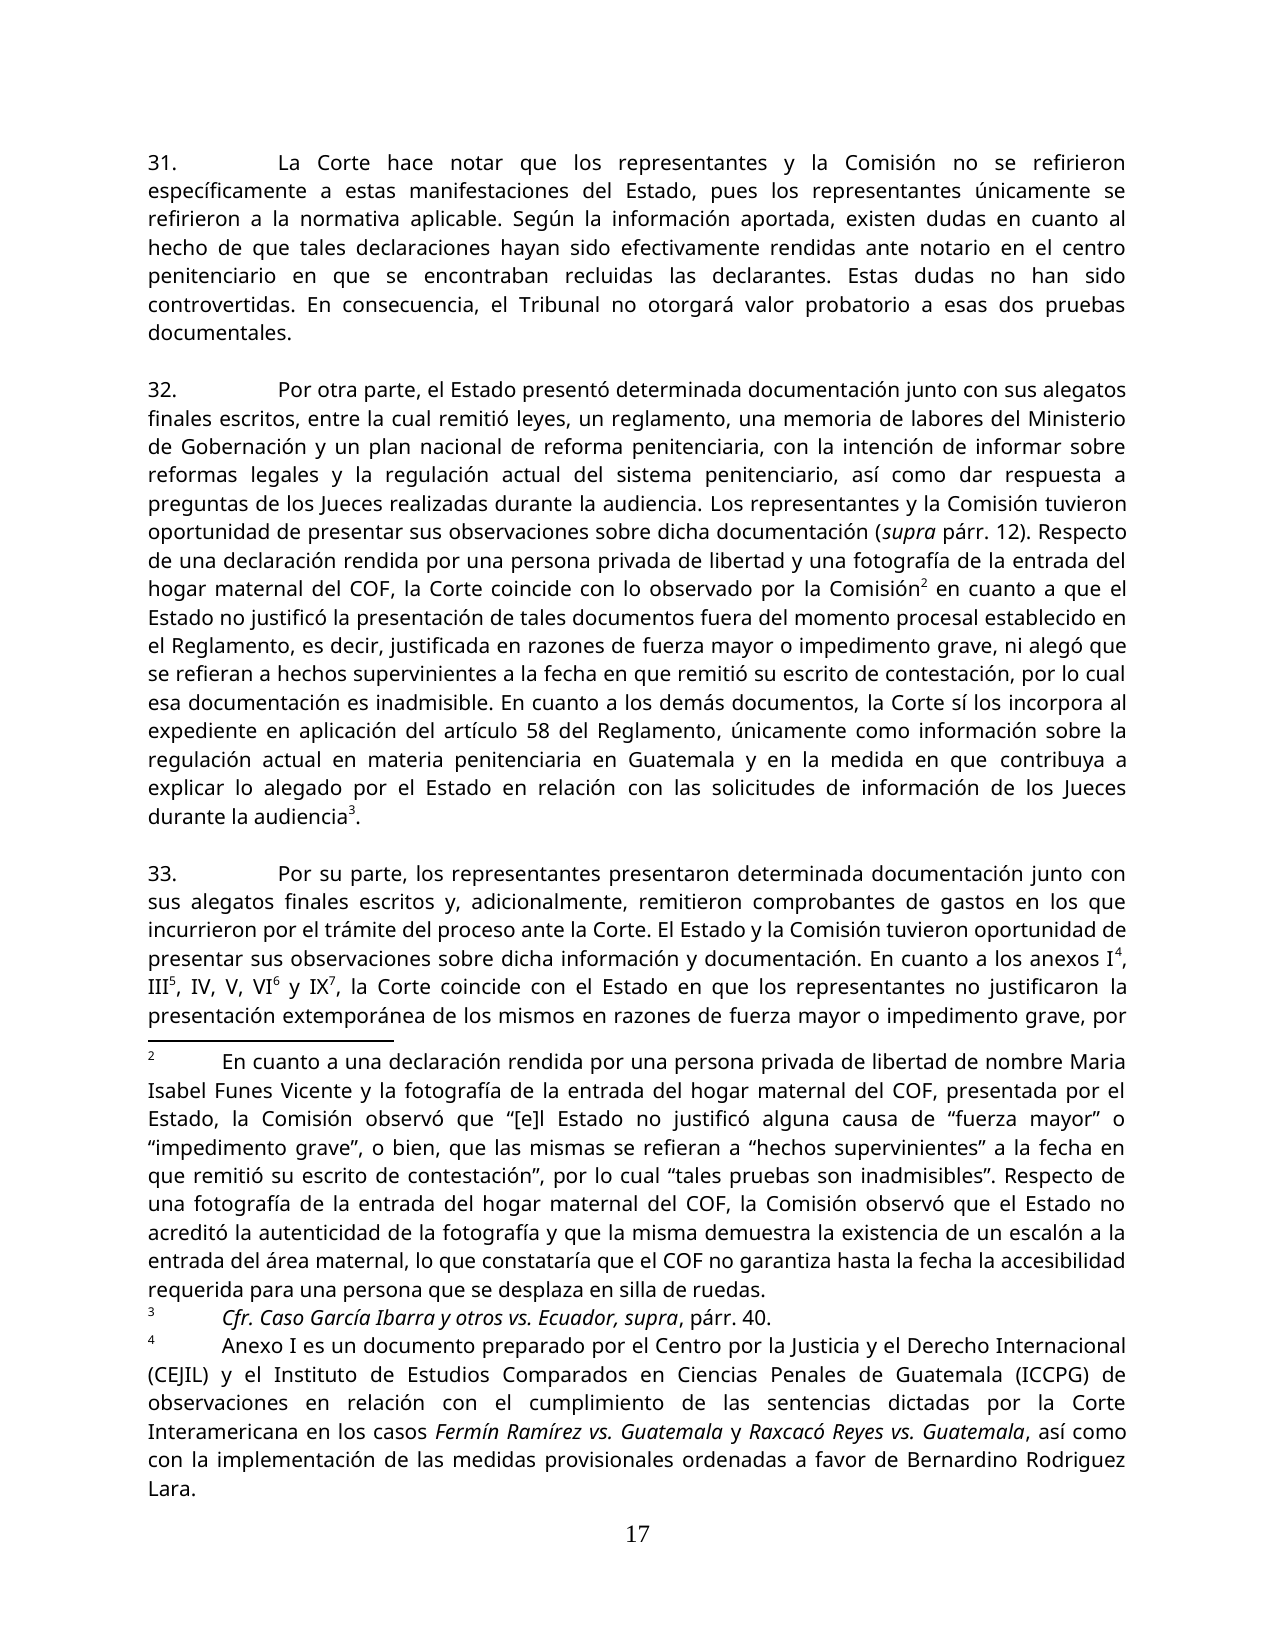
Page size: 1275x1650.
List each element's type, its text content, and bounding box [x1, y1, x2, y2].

list Por otra parte, el Estado presentó determinada documentación junto con sus alegatos finales escritos, entre la cual remitió leyes, un reglamento, una memoria de labores del Ministerio de Gobernación y un plan nacional de reforma penitenciaria, con la intención de informar sobre reformas legales y la regulación actual del sistema penitenciario, así como dar respuesta a preguntas de los Jueces realizadas durante la audiencia. Los representantes y la Comisión tuvieron oportunidad de presentar sus observaciones sobre dicha documentación (supra párr. 12). Respecto de una declaración rendida por una persona privada de libertad y una fotografía de la entrada del hogar maternal del COF, la Corte coincide con lo observado por la Comisión en cuanto a que el Estado no justificó la presentación de tales documentos fuera del momento procesal establecido en el Reglamento, es decir, justificada en razones de fuerza mayor o impedimento grave, ni alegó que se refieran a hechos supervinientes a la fecha en que remitió su escrito de contestación, por lo cual esa documentación es inadmisible. En cuanto a los demás documentos, la Corte sí los incorpora al expediente en aplicación del artículo 58 del Reglamento, únicamente como información sobre la regulación actual en materia penitenciaria en Guatemala y en la medida en que contribuya a explicar lo alegado por el Estado en relación con las solicitudes de información de los Jueces durante la audiencia. [148, 375, 1127, 830]
list Por su parte, los representantes presentaron determinada documentación junto con sus alegatos finales escritos y, adicionalmente, remitieron comprobantes de gastos en los que incurrieron por el trámite del proceso ante la Corte. El Estado y la Comisión tuvieron oportunidad de presentar sus observaciones sobre dicha información y documentación. En cuanto a los anexos I, III, IV, V, VI y IX, la Corte coincide con el Estado en que los representantes no justificaron la presentación extemporánea de los mismos en razones de fuerza mayor o impedimento grave, por lo cual no son admisibles. Respecto de los anexos II y VII, la Corte los incorpora en aplicación del artículo 58 del Reglamento, únicamente como información sobre la regulación actual del Estado en materia penitenciaria. Por último, la Corte admite los anexos X a XV sobre comprobantes de gastos y honorarios en que alegan haber incurrido los representantes para atender el trámite del proceso ante la Corte, por concepto de pasajes aéreos, hospedaje, sin perjuicio de la valoración que corresponda sobre su peso probatorio en el acápite de gastos y costas. Respecto del anexo VIII, la Corte hace notar que tal documento no tiene carácter probatorio, por lo que se entiende como parte de los argumentos sobre “desglose y detalle” de lo solicitado por concepto de indemnizaciones compensatorias pecuniarias en los alegatos finales escritos de los representantes. [148, 859, 1127, 1029]
list La Corte hace notar que los representantes y la Comisión no se refirieron específicamente a estas manifestaciones del Estado, pues los representantes únicamente se refirieron a la normativa aplicable. Según la información aportada, existen dudas en cuanto al hecho de que tales declaraciones hayan sido efectivamente rendidas ante notario en el centro penitenciario en que se encontraban recluidas las declarantes. Estas dudas no han sido controvertidas. En consecuencia, el Tribunal no otorgará valor probatorio a esas dos pruebas documentales. [148, 148, 1127, 347]
